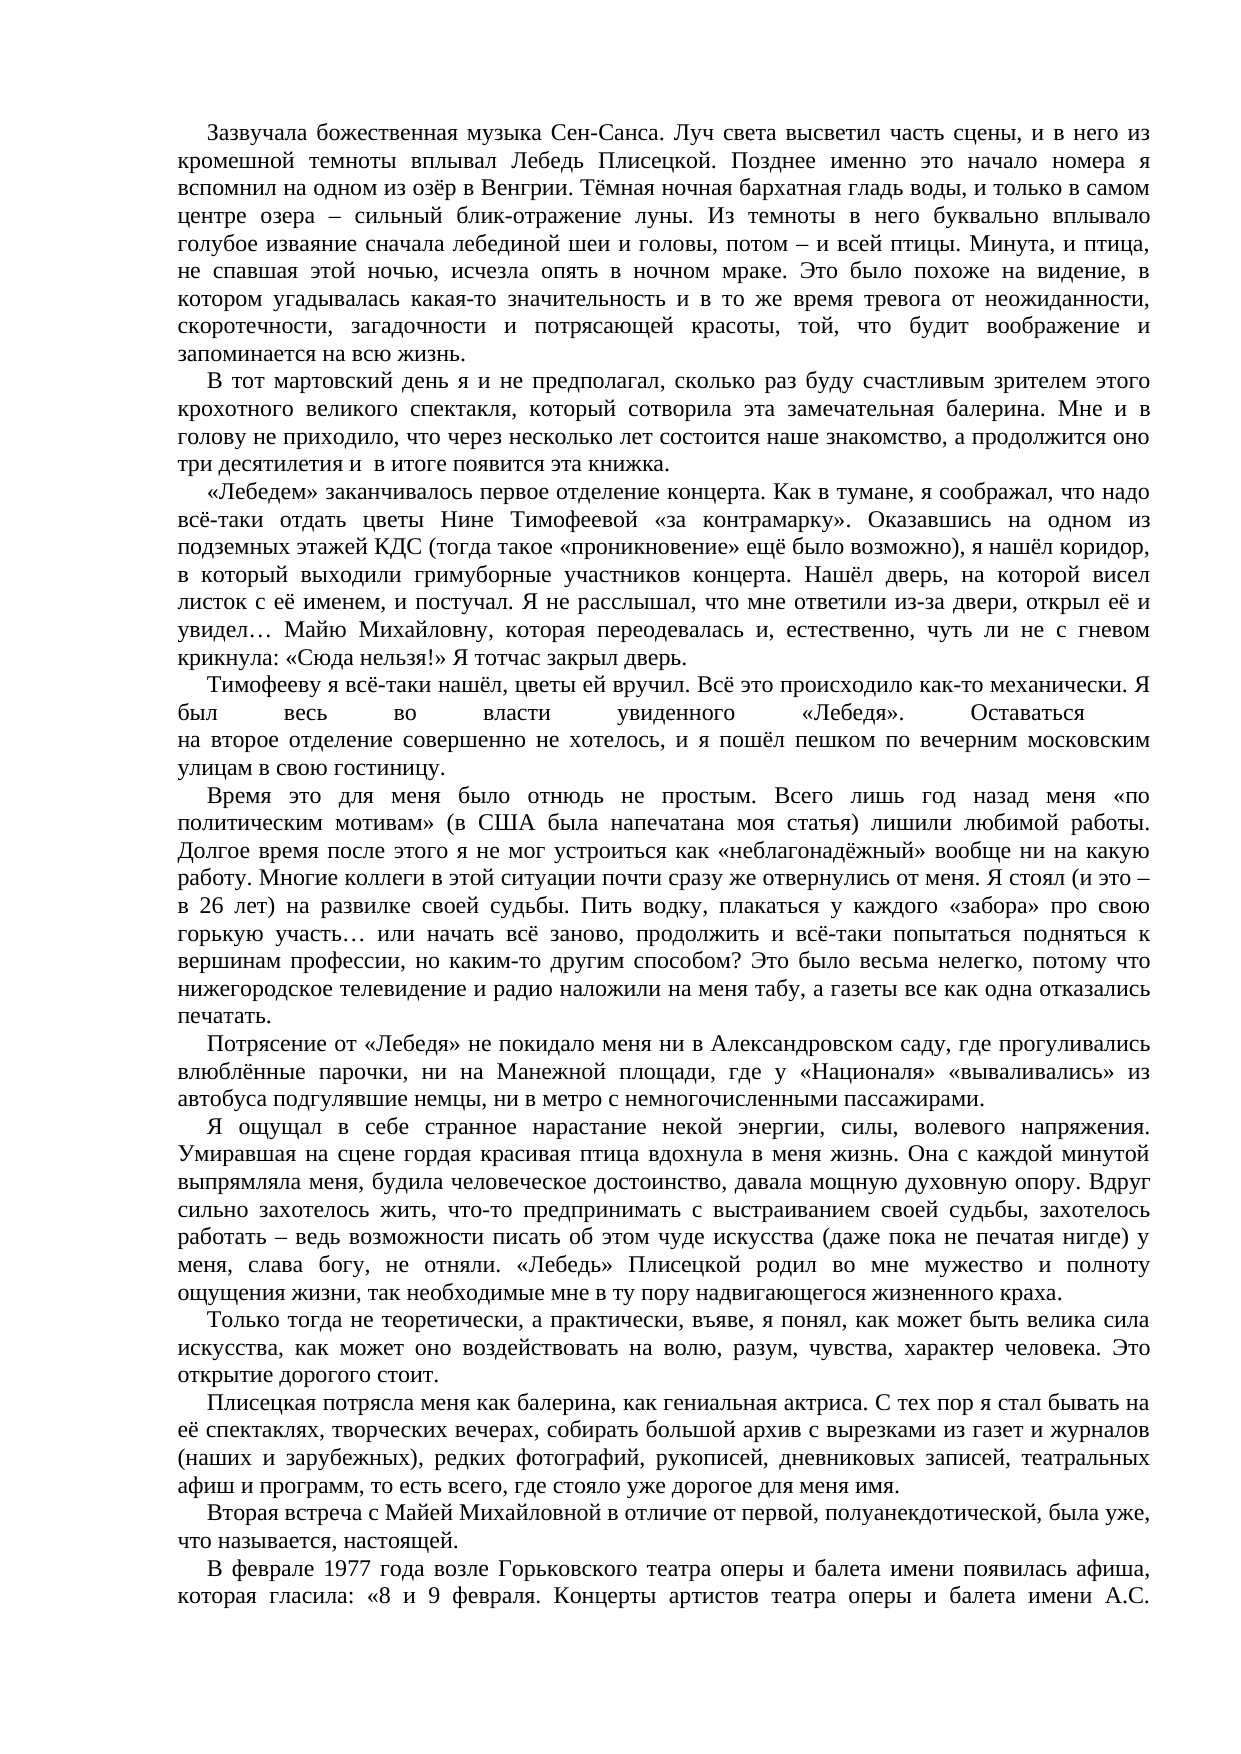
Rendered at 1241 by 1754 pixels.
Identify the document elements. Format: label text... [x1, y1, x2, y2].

text Потрясение от «Лебедя» не покидало меня ни в Александровском саду, где прогуливались влюблённые парочки, ни на Манежной площади, где у «Националя» «вываливались» из автобуса подгулявшие немцы, ни в метро с немногочисленными пассажирами. [177, 1029, 1152, 1112]
text Тимофееву я всё-таки нашёл, цветы ей вручил. Всё это происходило как-то механически. Я был весь во власти увиденного «Лебедя». Оставаться на второе отделение совершенно не хотелось, и я пошёл пешком по вечерним московским улицам в свою гостиницу. [177, 670, 1152, 781]
text Зазвучала божественная музыка Сен-Санса. Луч света высветил часть сцены, и в него из кромешной темноты вплывал Лебедь Плисецкой. Позднее именно это начало номера я вспомнил на одном из озёр в Венгрии. Тёмная ночная бархатная гладь воды, и только в самом центре озера – сильный блик-отражение луны. Из темноты в него буквально вплывало голубое изваяние сначала лебединой шеи и головы, потом – и всей птицы. Минута, и птица, не спавшая этой ночью, исчезла опять в ночном мраке. Это было похоже на видение, в котором угадывалась какая-то значительность и в то же время тревога от неожиданности, скоротечности, загадочности и потрясающей красоты, той, что будит воображение и запоминается на всю жизнь. [177, 118, 1152, 367]
text Только тогда не теоретически, а практически, въяве, я понял, как может быть велика сила искусства, как может оно воздействовать на волю, разум, чувства, характер человека. Это открытие дорогого стоит. [177, 1305, 1152, 1388]
text Я ощущал в себе странное нарастание некой энергии, силы, волевого напряжения. Умиравшая на сцене гордая красивая птица вдохнула в меня жизнь. Она с каждой минутой выпрямляла меня, будила человеческое достоинство, давала мощную духовную опору. Вдруг сильно захотелось жить, что-то предпринимать с выстраиванием своей судьбы, захотелось работать – ведь возможности писать об этом чуде искусства (даже пока не печатая нигде) у меня, слава богу, не отняли. «Лебедь» Плисецкой родил во мне мужество и полноту ощущения жизни, так необходимые мне в ту пору надвигающегося жизненного краха. [177, 1112, 1152, 1305]
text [177, 1553, 1152, 1609]
text Вторая встреча с Майей Михайловной в отличие от первой, полуанекдотической, была уже, что называется, настоящей. [177, 1498, 1152, 1553]
text Плисецкая потрясла меня как балерина, как гениальная актриса. С тех пор я стал бывать на её спектаклях, творческих вечерах, собирать большой архив с вырезками из газет и журналов (наших и зарубежных), редких фотографий, рукописей, дневниковых записей, театральных афиш и программ, то есть всего, где стояло уже дорогое для меня имя. [177, 1388, 1152, 1498]
text Время это для меня было отнюдь не простым. Всего лишь год назад меня «по политическим мотивам» (в США была напечатана моя статья) лишили любимой работы. Долгое время после этого я не мог устроиться как «неблагонадёжный» вообще ни на какую работу. Многие коллеги в этой ситуации почти сразу же отвернулись от меня. Я стоял (и это – в 26 лет) на развилке своей судьбы. Пить водку, плакаться у каждого «забора» про свою горькую участь… или начать всё заново, продолжить и всё-таки попытаться подняться к вершинам профессии, но каким-то другим способом? Это было весьма нелегко, потому что нижегородское телевидение и радио наложили на меня табу, а газеты все как одна отказались печатать. [177, 781, 1152, 1029]
text В тот мартовский день я и не предполагал, сколько раз буду счастливым зрителем этого крохотного великого спектакля, который сотворила эта замечательная балерина. Мне и в голову не приходило, что через несколько лет состоится наше знакомство, а продолжится оно три десятилетия и в итоге появится эта книжка. [177, 367, 1152, 477]
text «Лебедем» заканчивалось первое отделение концерта. Как в тумане, я соображал, что надо всё-таки отдать цветы Нине Тимофеевой «за контрамарку». Оказавшись на одном из подземных этажей КДС (тогда такое «проникновение» ещё было возможно), я нашёл коридор, в который выходили гримуборные участников концерта. Нашёл дверь, на которой висел листок с её именем, и постучал. Я не расслышал, что мне ответили из-за двери, открыл её и увидел… Майю Михайловну, которая переодевалась и, естественно, чуть ли не с гневом крикнула: «Сюда нельзя!» Я тотчас закрыл дверь. [177, 477, 1152, 670]
